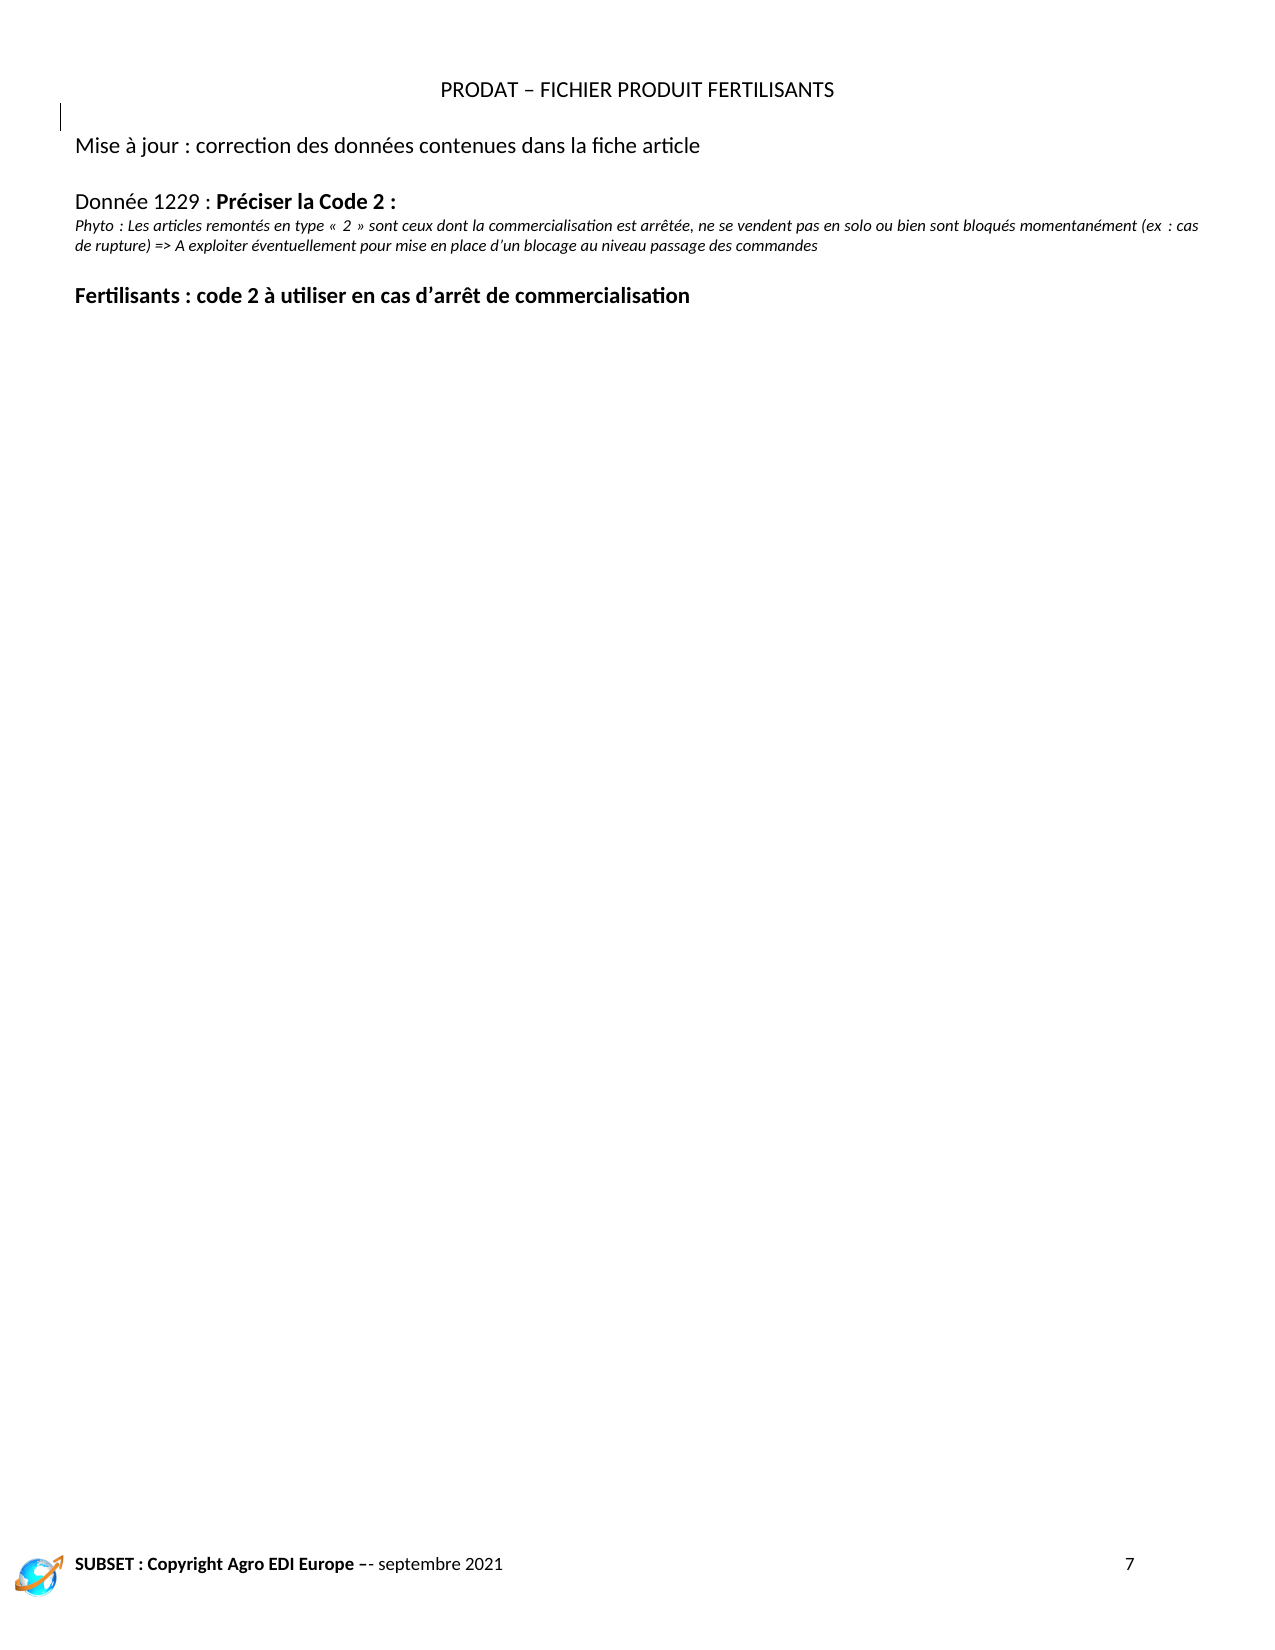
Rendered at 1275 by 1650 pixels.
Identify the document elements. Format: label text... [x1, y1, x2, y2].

picture [12, 1550, 65, 1601]
text Mise à jour : correction des données contenues dans la fiche article [75, 131, 1200, 159]
text Fertilisants : code 2 à utiliser en cas d’arrêt de commercialisation [75, 281, 1200, 309]
text Phyto : Les articles remontés en type « 2 » sont ceux dont la commercialisation est arrêtée, ne se vendent pas en solo ou bien sont bloqués momentanément (ex : cas de rupture) => A exploiter éventuellement pour mise en place d’un blocage au niveau passage des commandes [75, 215, 1200, 256]
text Donnée 1229 : Préciser la Code 2 : [75, 187, 1200, 215]
